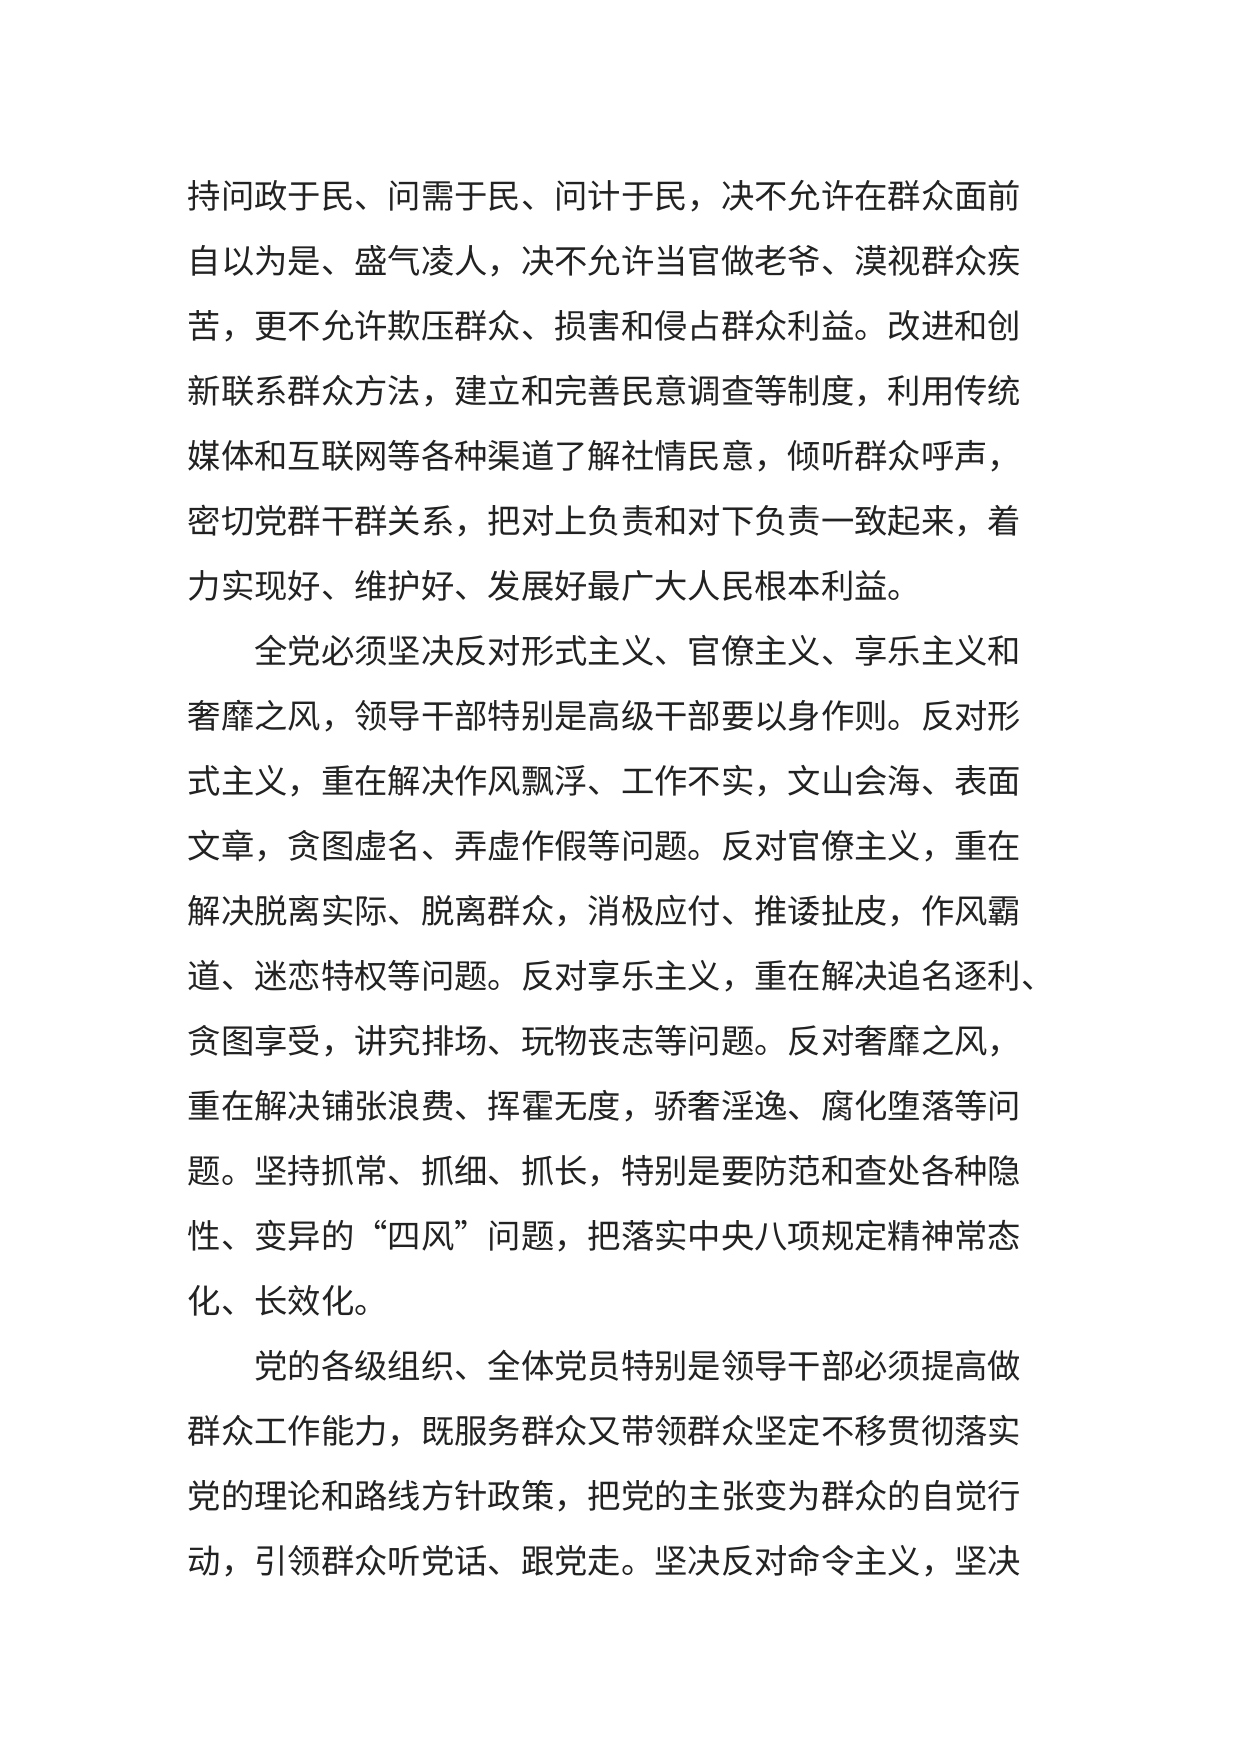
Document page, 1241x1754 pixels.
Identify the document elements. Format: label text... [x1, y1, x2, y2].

text 全党必须坚决反对形式主义、官僚主义、享乐主义和奢靡之风，领导干部特别是高级干部要以身作则。反对形式主义，重在解决作风飘浮、工作不实，文山会海、表面文章，贪图虚名、弄虚作假等问题。反对官僚主义，重在解决脱离实际、脱离群众，消极应付、推诿扯皮，作风霸道、迷恋特权等问题。反对享乐主义，重在解决追名逐利、贪图享受，讲究排场、玩物丧志等问题。反对奢靡之风，重在解决铺张浪费、挥霍无度，骄奢淫逸、腐化堕落等问题。坚持抓常、抓细、抓长，特别是要防范和查处各种隐性、变异的“四风”问题，把落实中央八项规定精神常态化、长效化。 [187, 617, 1053, 1332]
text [187, 162, 1053, 617]
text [187, 1332, 1053, 1592]
